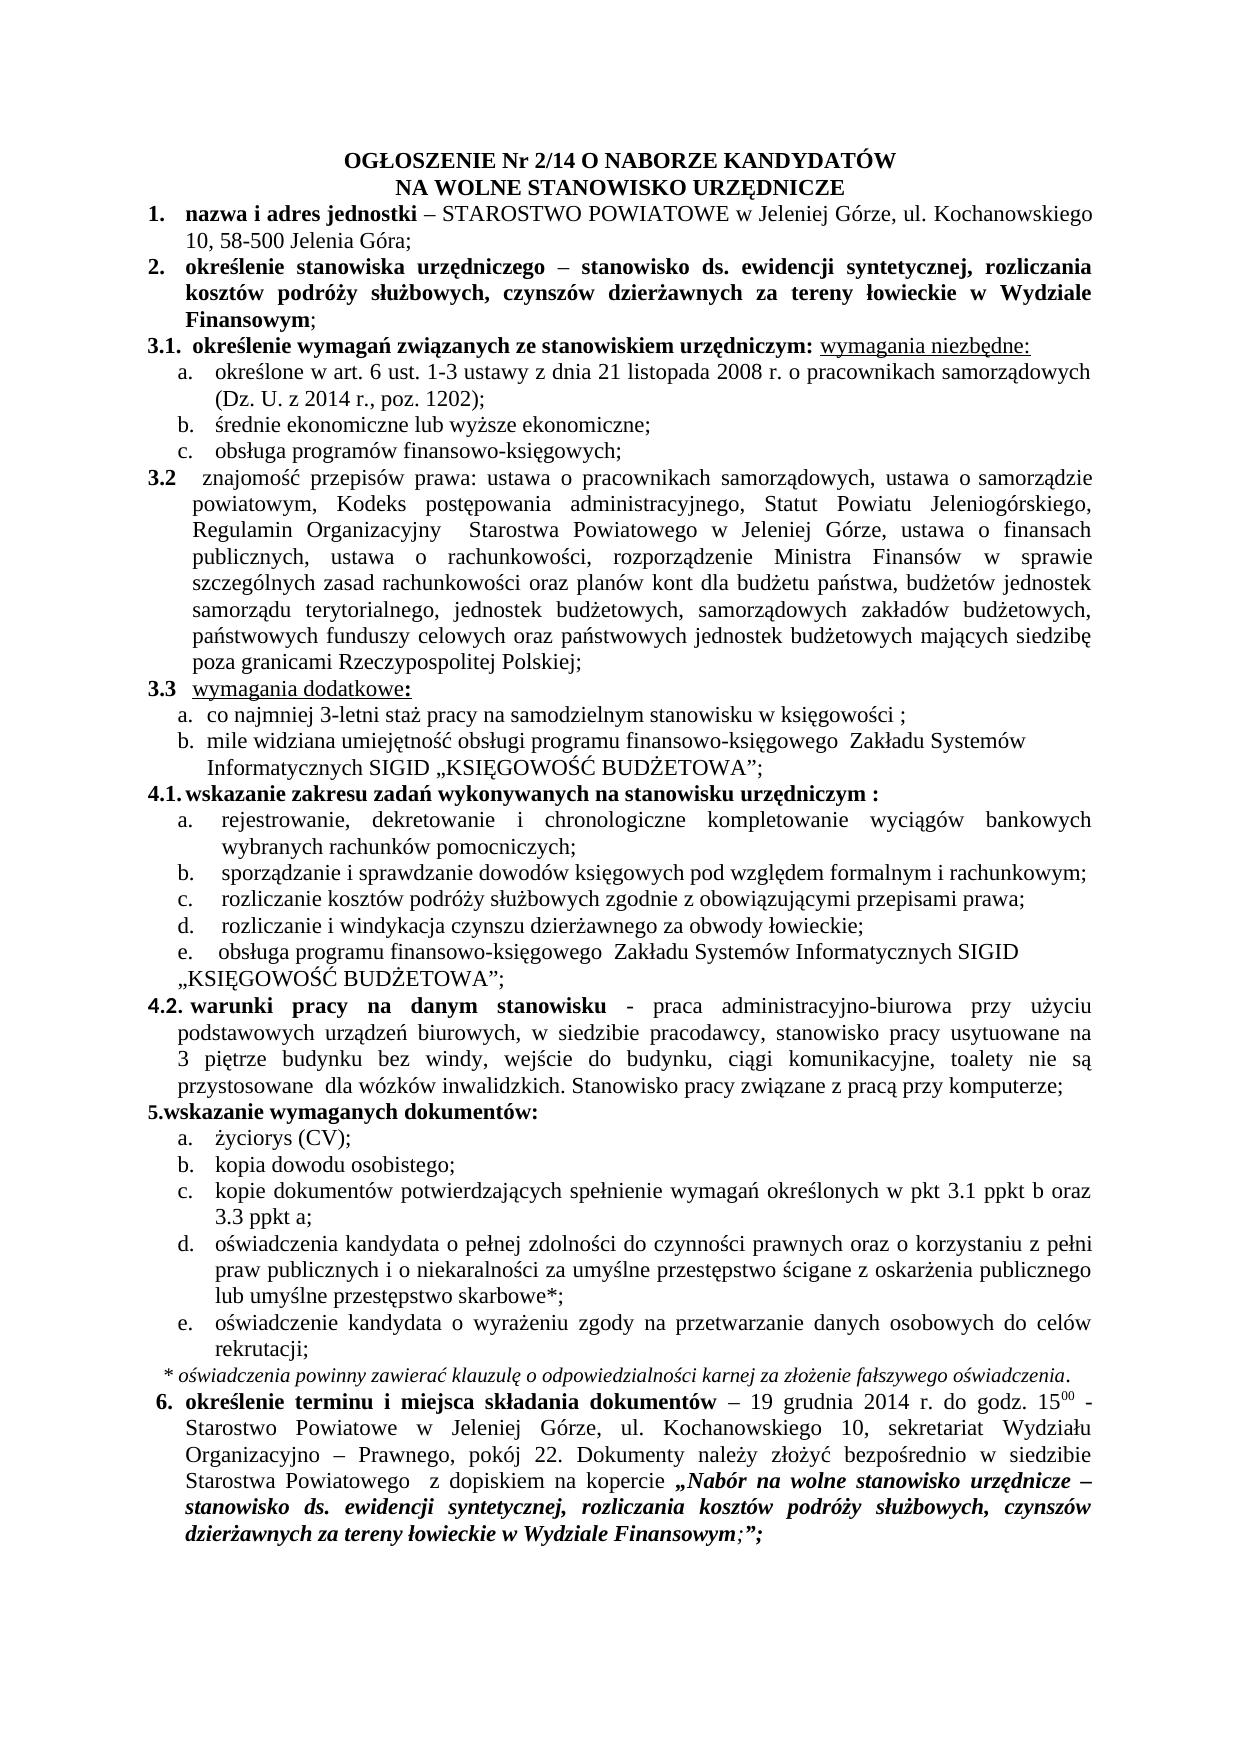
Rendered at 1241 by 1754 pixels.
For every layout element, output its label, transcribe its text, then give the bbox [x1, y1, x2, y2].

text OGŁOSZENIE Nr 2/14 O NABORZE KANDYDATÓW [148, 148, 1093, 174]
list określenie terminu i miejsca składania dokumentów – 19 grudnia 2014 r. do godz. 1500 - Starostwo Powiatowe w Jeleniej Górze, ul. Kochanowskiego 10, sekretariat Wydziału Organizacyjno – Prawnego, pokój 22. Dokumenty należy złożyć bezpośrednio w siedzibie Starostwa Powiatowego z dopiskiem na kopercie „Nabór na wolne stanowisko urzędnicze – stanowisko ds. ewidencji syntetycznej, rozliczania kosztów podróży służbowych, czynszów dzierżawnych za tereny łowieckie w Wydziale Finansowym;”; [156, 1388, 1093, 1546]
list średnie ekonomiczne lub wyższe ekonomiczne; [177, 411, 1093, 437]
list określenie wymagań związanych ze stanowiskiem urzędniczym: wymagania niezbędne: [147, 332, 1093, 358]
list * oświadczenia powinny zawierać klauzulę o odpowiedzialności karnej za złożenie fałszywego oświadczenia. [162, 1362, 1093, 1388]
list życiorys (CV); [177, 1124, 1093, 1151]
list kopia dowodu osobistego; [177, 1151, 1093, 1177]
list wskazanie wymaganych dokumentów: [148, 1098, 1093, 1124]
list rozliczanie kosztów podróży służbowych zgodnie z obowiązującymi przepisami prawa; [177, 886, 1093, 912]
list znajomość przepisów prawa: ustawa o pracownikach samorządowych, ustawa o samorządzie powiatowym, Kodeks postępowania administracyjnego, Statut Powiatu Jeleniogórskiego, Regulamin Organizacyjny Starostwa Powiatowego w Jeleniej Górze, ustawa o finansach publicznych, ustawa o rachunkowości, rozporządzenie Ministra Finansów w sprawie szczególnych zasad rachunkowości oraz planów kont dla budżetu państwa, budżetów jednostek samorządu terytorialnego, jednostek budżetowych, samorządowych zakładów budżetowych, państwowych funduszy celowych oraz państwowych jednostek budżetowych mających siedzibę poza granicami Rzeczypospolitej Polskiej; [148, 464, 1093, 675]
list kopie dokumentów potwierdzających spełnienie wymagań określonych w pkt 3.1 ppkt b oraz 3.3 ppkt a; [177, 1177, 1093, 1230]
text NA WOLNE STANOWISKO URZĘDNICZE [148, 174, 1093, 200]
list wymagania dodatkowe: [148, 675, 1093, 701]
list obsługa programów finansowo-księgowych; [177, 437, 1093, 464]
list co najmniej 3-letni staż pracy na samodzielnym stanowisku w księgowości ; [177, 701, 1093, 727]
list określenie stanowiska urzędniczego – stanowisko ds. ewidencji syntetycznej, rozliczania kosztów podróży służbowych, czynszów dzierżawnych za tereny łowieckie w Wydziale Finansowym; [148, 253, 1093, 332]
list warunki pracy na danym stanowisku - praca administracyjno-biurowa przy użyciu podstawowych urządzeń biurowych, w siedzibie pracodawcy, stanowisko pracy usytuowane na 3 piętrze budynku bez windy, wejście do budynku, ciągi komunikacyjne, toalety nie są przystosowane dla wózków inwalidzkich. Stanowisko pracy związane z pracą przy komputerze; [148, 991, 1093, 1098]
list wskazanie zakresu zadań wykonywanych na stanowisku urzędniczym : [148, 780, 1093, 806]
list oświadczenie kandydata o wyrażeniu zgody na przetwarzanie danych osobowych do celów rekrutacji; [177, 1309, 1093, 1362]
list rejestrowanie, dekretowanie i chronologiczne kompletowanie wyciągów bankowych wybranych rachunków pomocniczych; [177, 806, 1093, 859]
list mile widziana umiejętność obsługi programu finansowo-księgowego Zakładu Systemów Informatycznych SIGID „KSIĘGOWOŚĆ BUDŻETOWA”; [177, 727, 1093, 780]
list sporządzanie i sprawdzanie dowodów księgowych pod względem formalnym i rachunkowym; [177, 859, 1093, 886]
list określone w art. 6 ust. 1-3 ustawy z dnia 21 listopada 2008 r. o pracownikach samorządowych (Dz. U. z 2014 r., poz. 1202); [177, 358, 1093, 411]
list obsługa programu finansowo-księgowego Zakładu Systemów Informatycznych SIGID „KSIĘGOWOŚĆ BUDŻETOWA”; [177, 938, 1093, 991]
list oświadczenia kandydata o pełnej zdolności do czynności prawnych oraz o korzystaniu z pełni praw publicznych i o niekaralności za umyślne przestępstwo ścigane z oskarżenia publicznego lub umyślne przestępstwo skarbowe*; [177, 1230, 1093, 1309]
list nazwa i adres jednostki – STAROSTWO POWIATOWE w Jeleniej Górze, ul. Kochanowskiego 10, 58-500 Jelenia Góra; [148, 200, 1093, 253]
list rozliczanie i windykacja czynszu dzierżawnego za obwody łowieckie; [177, 912, 1093, 938]
